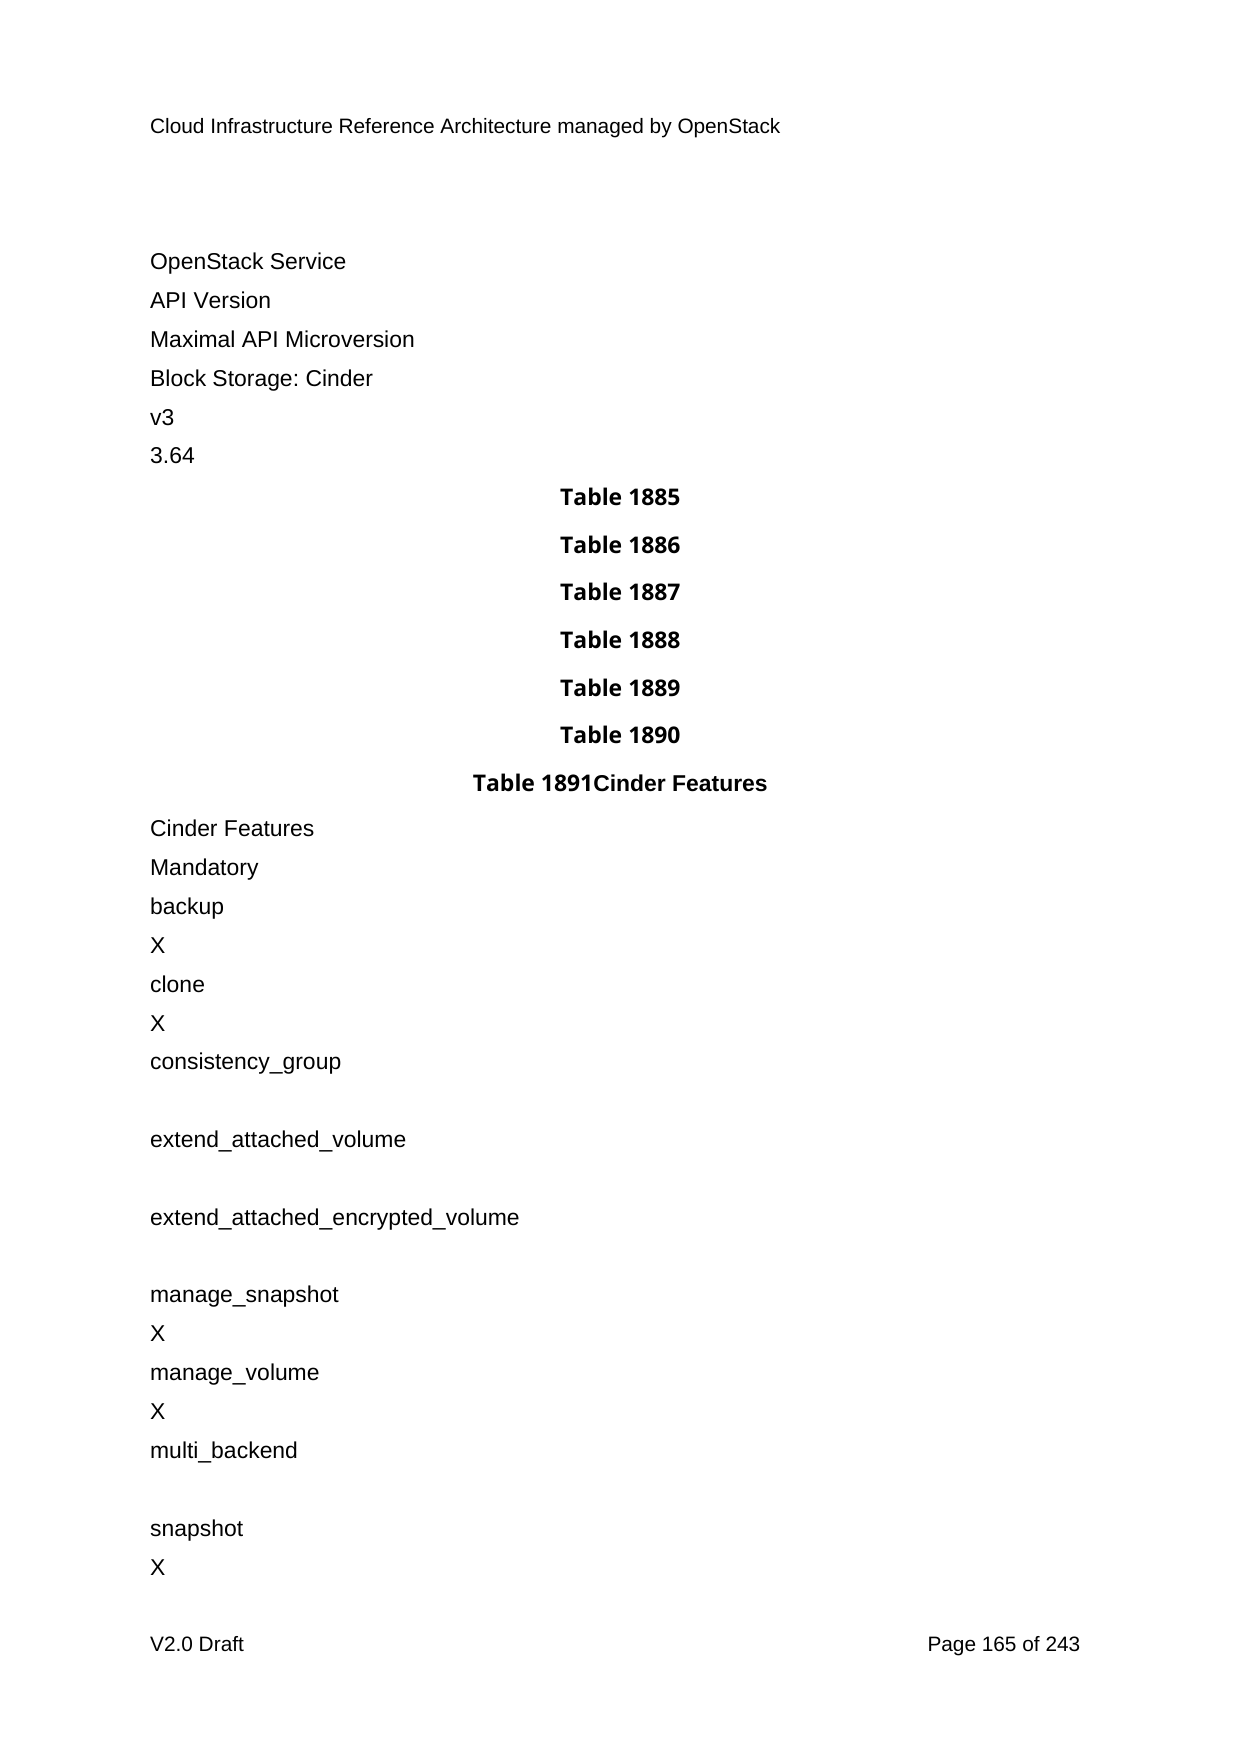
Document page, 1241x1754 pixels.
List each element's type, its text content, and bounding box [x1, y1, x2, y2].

text Cinder Features [150, 481, 1090, 798]
